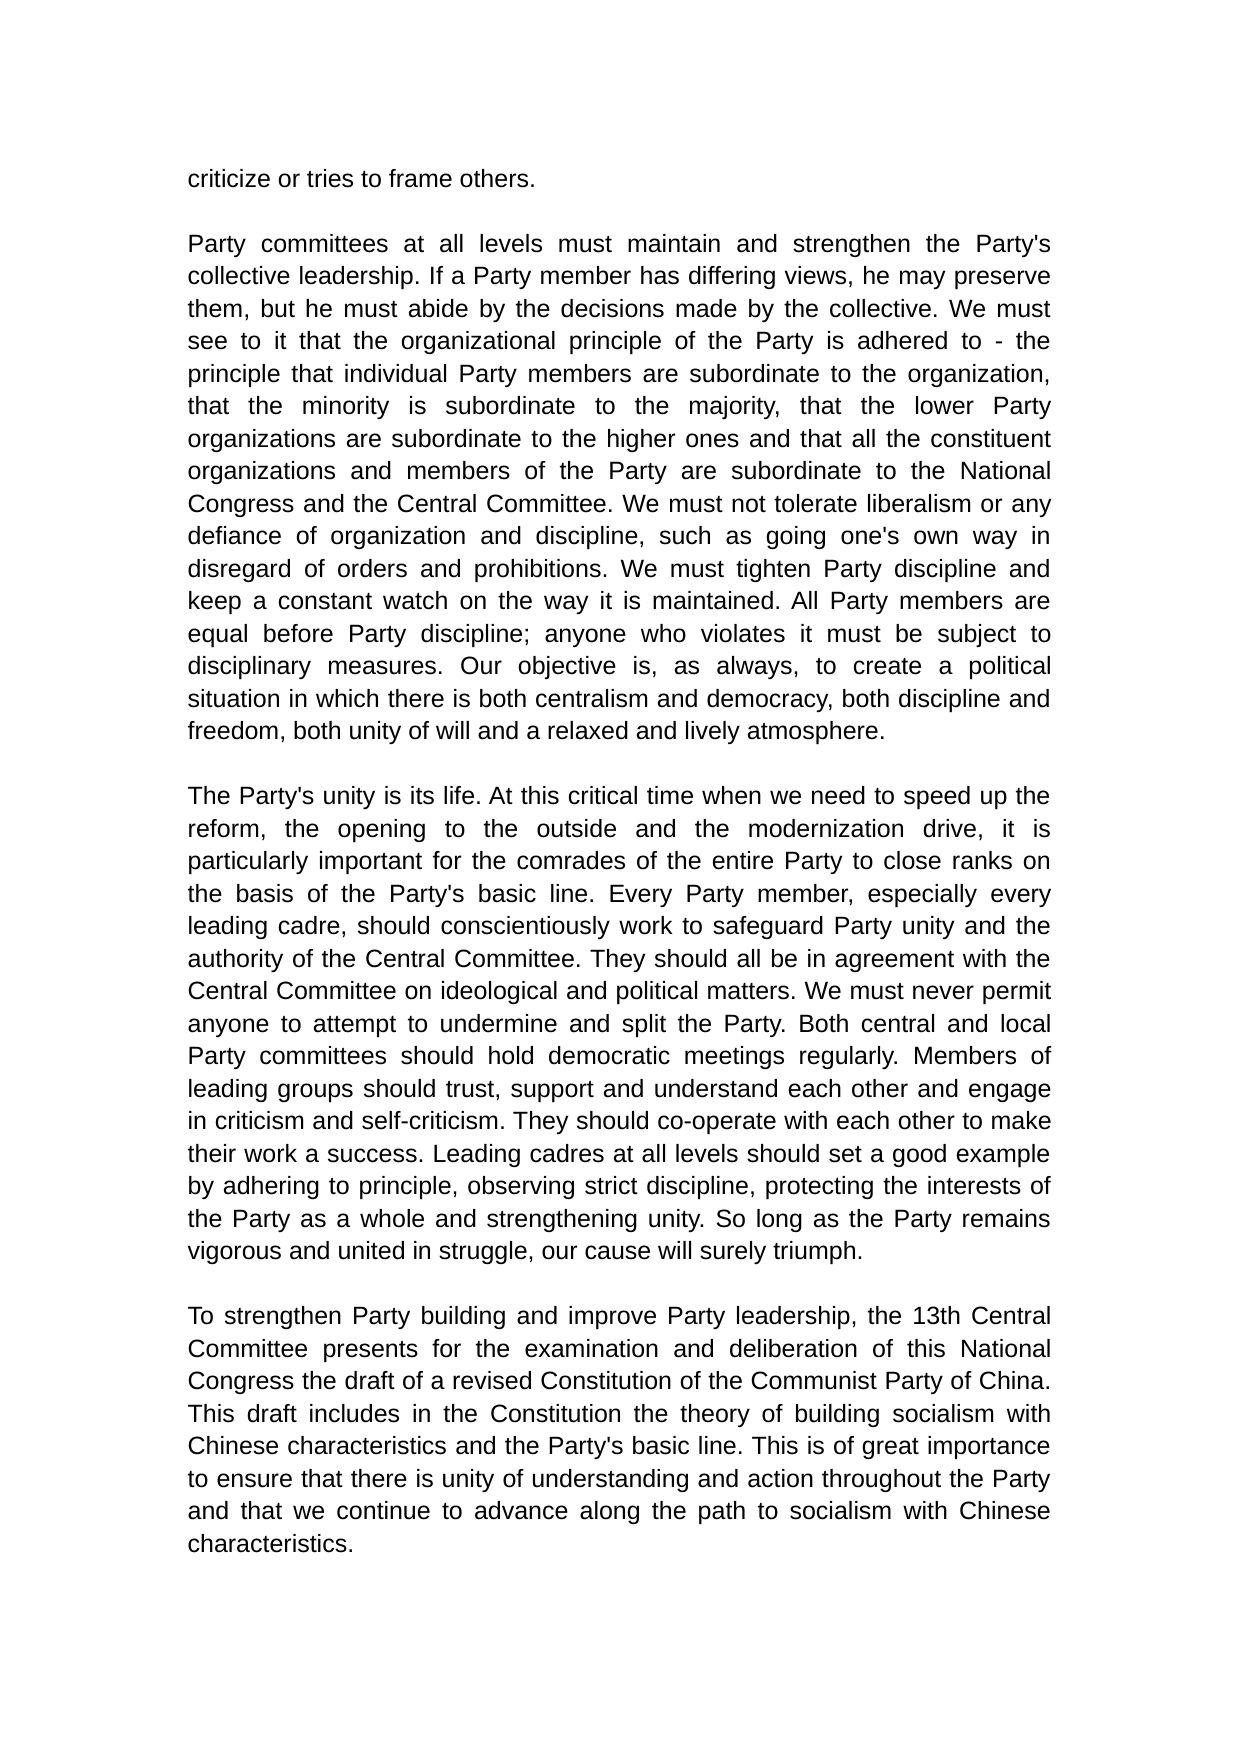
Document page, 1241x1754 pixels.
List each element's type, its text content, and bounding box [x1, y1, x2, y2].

text To strengthen Party building and improve Party leadership, the 13th Central Committee presents for the examination and deliberation of this National Congress the draft of a revised Constitution of the Communist Party of China. This draft includes in the Constitution the theory of building socialism with Chinese characteristics and the Party's basic line. This is of great importance to ensure that there is unity of understanding and action throughout the Party and that we continue to advance along the path to socialism with Chinese characteristics. [187, 1299, 1053, 1559]
text The Party's unity is its life. At this critical time when we need to speed up the reform, the opening to the outside and the modernization drive, it is particularly important for the comrades of the entire Party to close ranks on the basis of the Party's basic line. Every Party member, especially every leading cadre, should conscientiously work to safeguard Party unity and the authority of the Central Committee. They should all be in agreement with the Central Committee on ideological and political matters. We must never permit anyone to attempt to undermine and split the Party. Both central and local Party committees should hold democratic meetings regularly. Members of leading groups should trust, support and understand each other and engage in criticism and self-criticism. They should co-operate with each other to make their work a success. Leading cadres at all levels should set a good example by adhering to principle, observing strict discipline, protecting the interests of the Party as a whole and strengthening unity. So long as the Party remains vigorous and united in struggle, our cause will surely triumph. [187, 779, 1053, 1267]
text Party committees at all levels must maintain and strengthen the Party's collective leadership. If a Party member has differing views, he may preserve them, but he must abide by the decisions made by the collective. We must see to it that the organizational principle of the Party is adhered to - the principle that individual Party members are subordinate to the organization, that the minority is subordinate to the majority, that the lower Party organizations are subordinate to the higher ones and that all the constituent organizations and members of the Party are subordinate to the National Congress and the Central Committee. We must not tolerate liberalism or any defiance of organization and discipline, such as going one's own way in disregard of orders and prohibitions. We must tighten Party discipline and keep a constant watch on the way it is maintained. All Party members are equal before Party discipline; anyone who violates it must be subject to disciplinary measures. Our objective is, as always, to create a political situation in which there is both centralism and democracy, both discipline and freedom, both unity of will and a relaxed and lively atmosphere. [187, 227, 1053, 747]
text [187, 162, 1053, 194]
